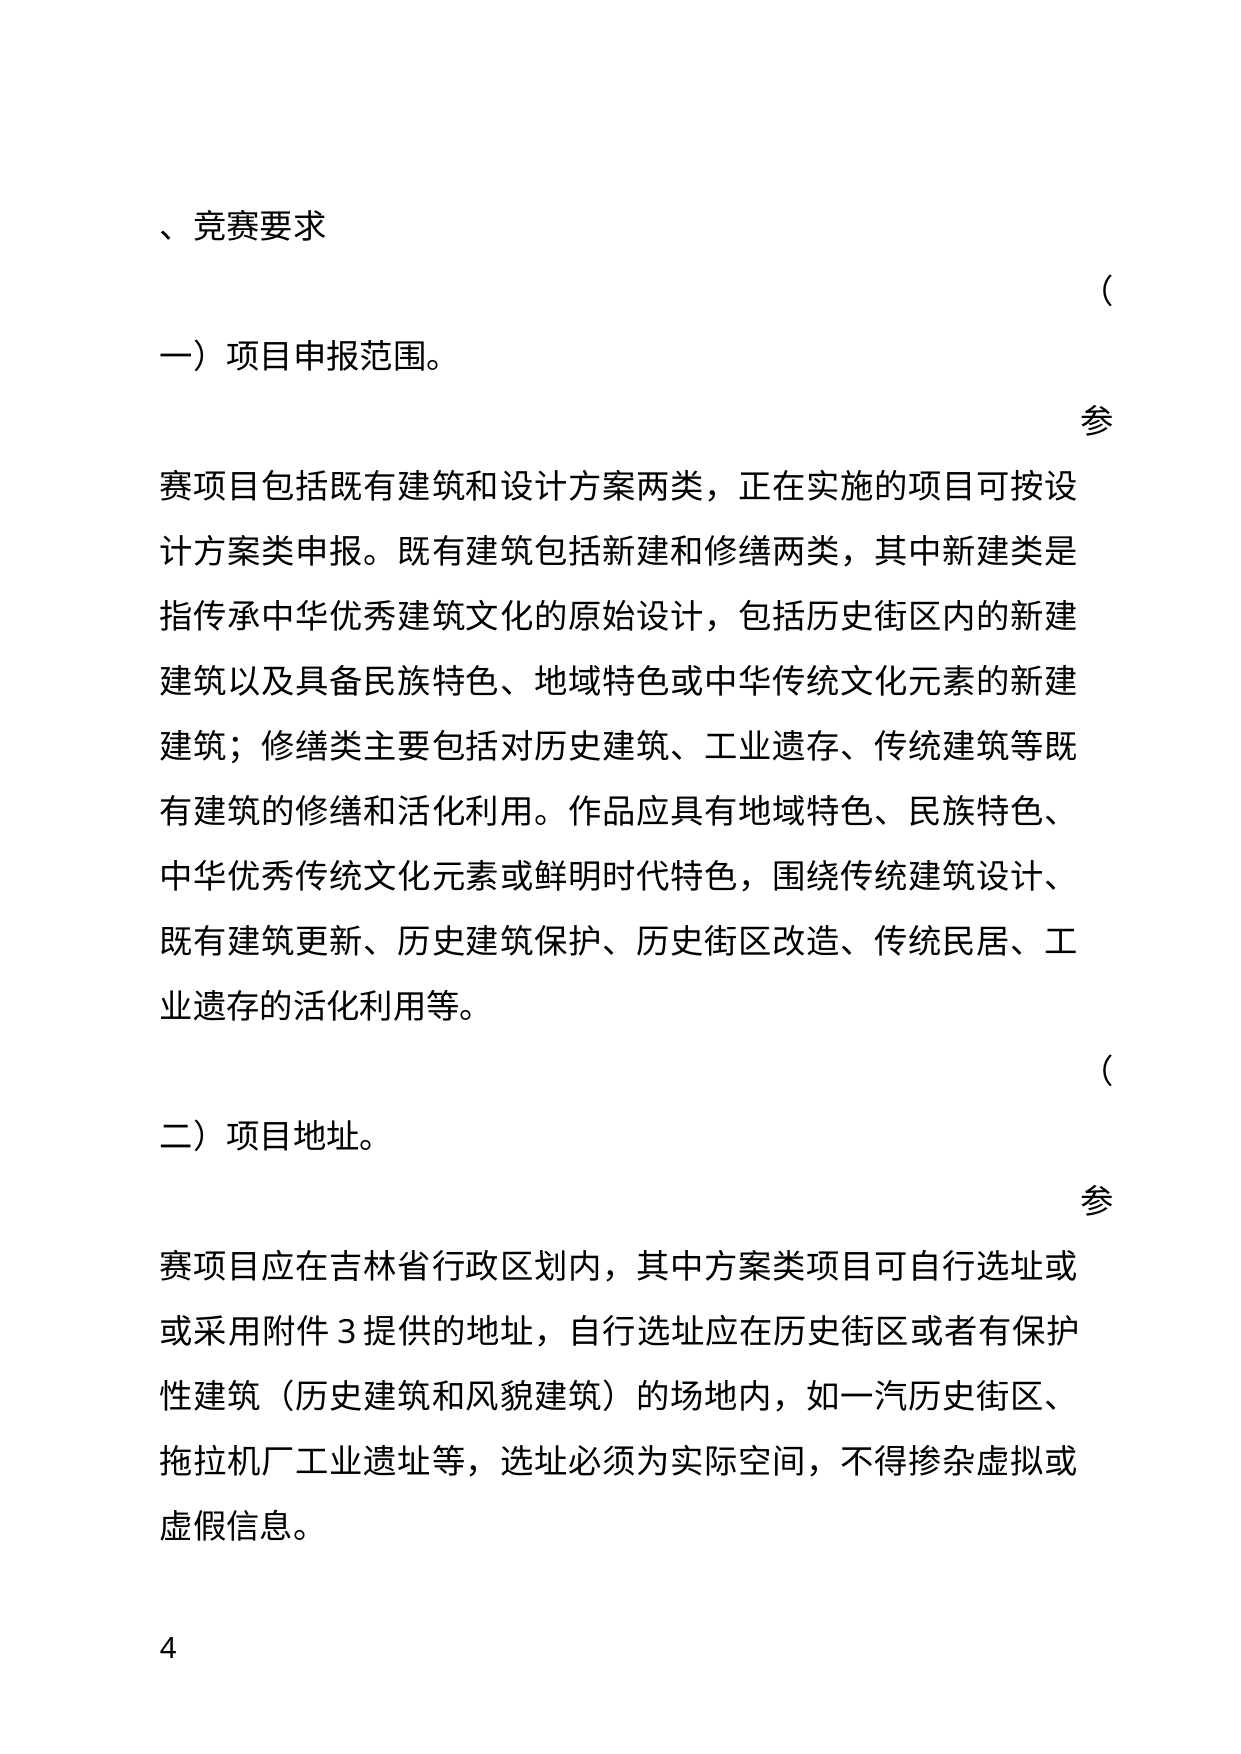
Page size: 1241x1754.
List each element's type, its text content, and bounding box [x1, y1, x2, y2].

text （一）项目申报范围。 [159, 257, 1081, 387]
text （二）项目地址。 [159, 1037, 1081, 1167]
text 二、竞赛要求 [159, 192, 1081, 257]
text 参赛项目应在吉林省行政区划内，其中方案类项目可自行选址或或采用附件3提供的地址，自行选址应在历史街区或者有保护性建筑（历史建筑和风貌建筑）的场地内，如一汽历史街区、拖拉机厂工业遗址等，选址必须为实际空间，不得掺杂虚拟或虚假信息。 [159, 1167, 1081, 1557]
text 参赛项目包括既有建筑和设计方案两类，正在实施的项目可按设计方案类申报。既有建筑包括新建和修缮两类，其中新建类是指传承中华优秀建筑文化的原始设计，包括历史街区内的新建建筑以及具备民族特色、地域特色或中华传统文化元素的新建建筑；修缮类主要包括对历史建筑、工业遗存、传统建筑等既有建筑的修缮和活化利用。作品应具有地域特色、民族特色、中华优秀传统文化元素或鲜明时代特色，围绕传统建筑设计、既有建筑更新、历史建筑保护、历史街区改造、传统民居、工业遗存的活化利用等。 [159, 387, 1081, 1037]
